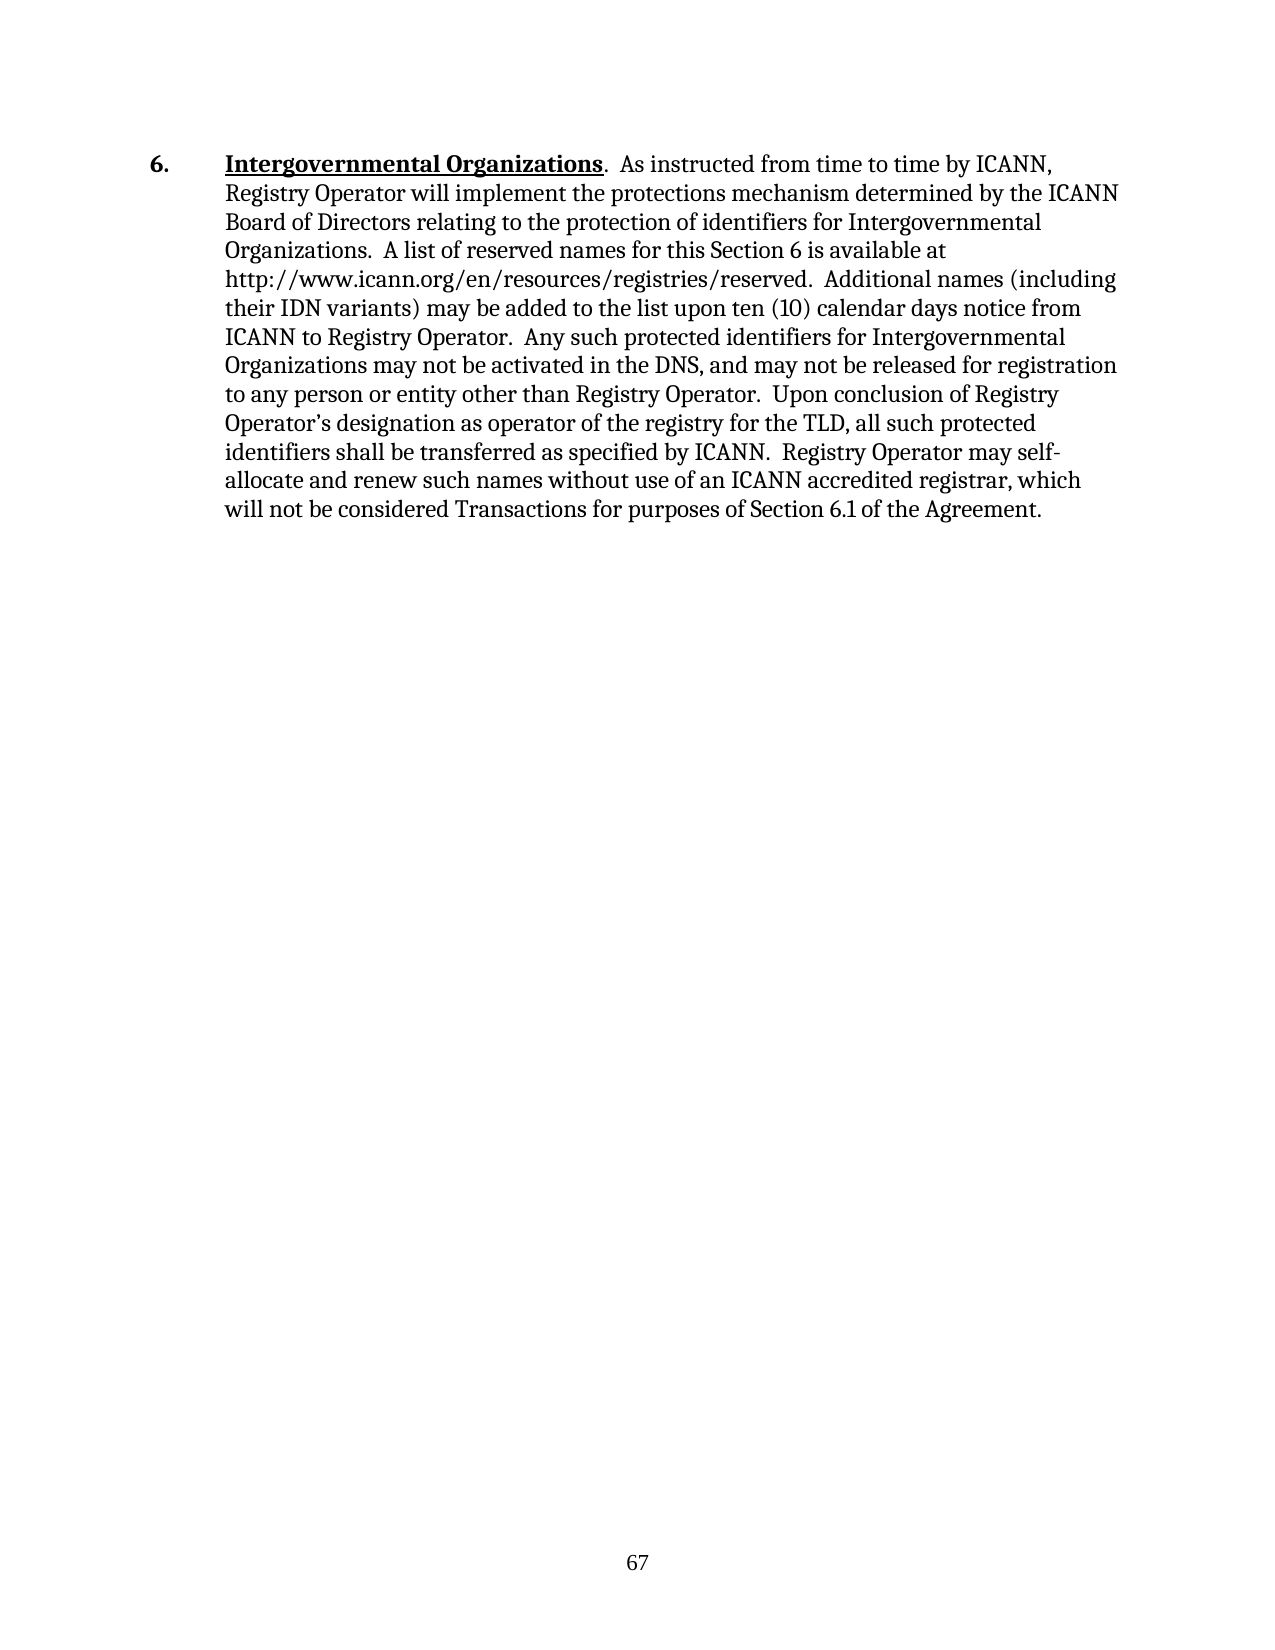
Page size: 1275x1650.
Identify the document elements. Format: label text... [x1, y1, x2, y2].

text 6. Intergovernmental Organizations. As instructed from time to time by ICANN, Registry Operator will implement the protections mechanism determined by the ICANN Board of Directors relating to the protection of identifiers for Intergovernmental Organizations. A list of reserved names for this Section 6 is available at http://www.icann.org/en/resources/registries/reserved. Additional names (including their IDN variants) may be added to the list upon ten (10) calendar days notice from ICANN to Registry Operator. Any such protected identifiers for Intergovernmental Organizations may not be activated in the DNS, and may not be released for registration to any person or entity other than Registry Operator. Upon conclusion of Registry Operator’s designation as operator of the registry for the TLD, all such protected identifiers shall be transferred as specified by ICANN. Registry Operator may self-allocate and renew such names without use of an ICANN accredited registrar, which will not be considered Transactions for purposes of Section 6.1 of the Agreement. [150, 150, 1125, 524]
